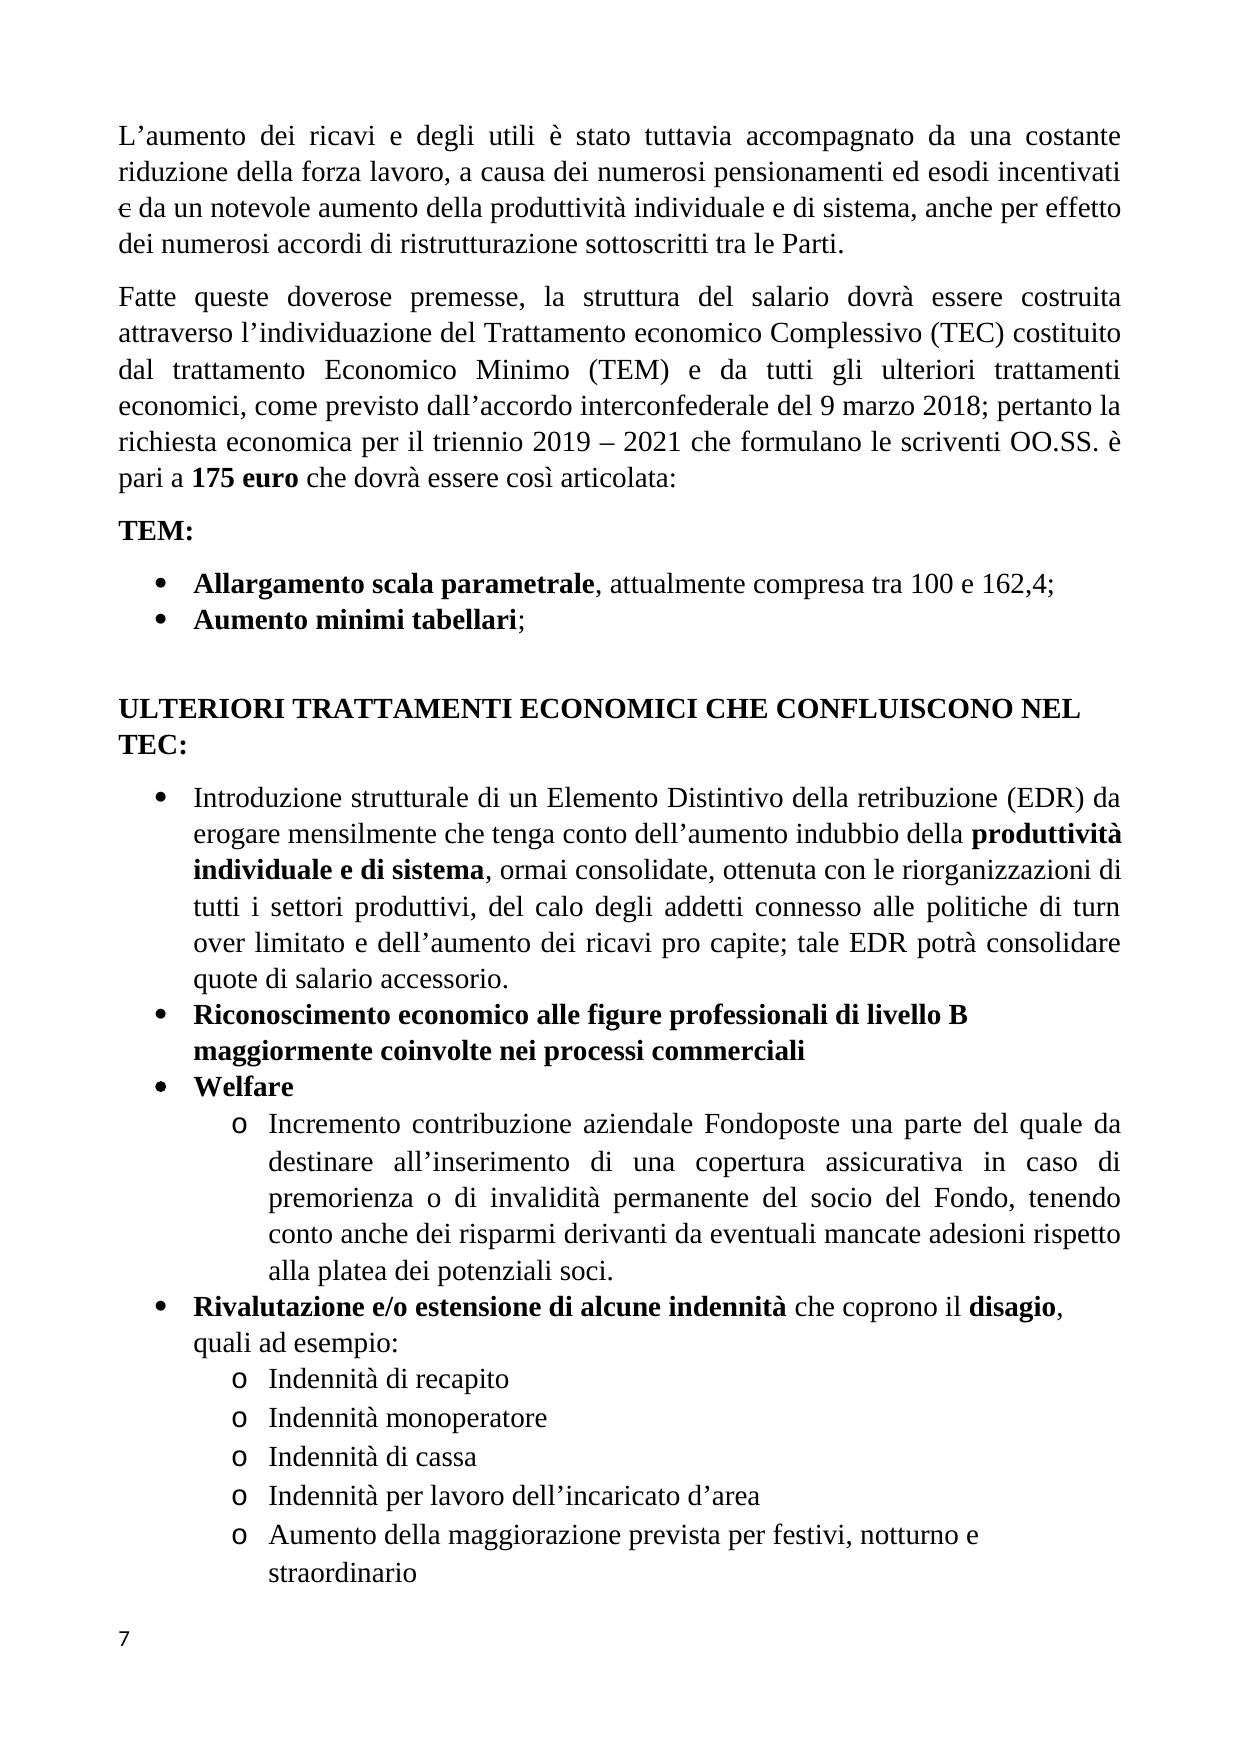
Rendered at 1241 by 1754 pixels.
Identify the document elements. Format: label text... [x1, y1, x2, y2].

list Welfare [156, 1069, 1122, 1103]
list Aumento della maggiorazione prevista per festivi, notturno e straordinario [231, 1517, 1122, 1589]
list Indennità di recapito [231, 1361, 1122, 1397]
list Riconoscimento economico alle figure professionali di livello B maggiormente coinvolte nei processi commerciali [156, 997, 1122, 1067]
list Introduzione strutturale di un Elemento Distintivo della retribuzione (EDR) da erogare mensilmente che tenga conto dell’aumento indubbio della produttività individuale e di sistema, ormai consolidate, ottenuta con le riorganizzazioni di tutti i settori produttivi, del calo degli addetti connesso alle politiche di turn over limitato e dell’aumento dei ricavi pro capite; tale EDR potrà consolidare quote di salario accessorio. [156, 780, 1122, 994]
list Indennità monoperatore [231, 1400, 1122, 1436]
text Fatte queste doverose premesse, la struttura del salario dovrà essere costruita attraverso l’individuazione del Trattamento economico Complessivo (TEC) costituito dal trattamento Economico Minimo (TEM) e da tutti gli ulteriori trattamenti economici, come previsto dall’accordo interconfederale del 9 marzo 2018; pertanto la richiesta economica per il triennio 2019 – 2021 che formulano le scriventi OO.SS. è pari a 175 euro che dovrà essere così articolata: [118, 279, 1122, 494]
text L’aumento dei ricavi e degli utili è stato tuttavia accompagnato da una costante riduzione della forza lavoro, a causa dei numerosi pensionamenti ed esodi incentivati c da un notevole aumento della produttività individuale e di sistema, anche per effetto dei numerosi accordi di ristrutturazione sottoscritti tra le Parti. [118, 118, 1122, 260]
list Incremento contribuzione aziendale Fondoposte una parte del quale da destinare all’inserimento di una copertura assicurativa in caso di premorienza o di invalidità permanente del socio del Fondo, tenendo conto anche dei risparmi derivanti da eventuali mancate adesioni rispetto alla platea dei potenziali soci. [231, 1106, 1122, 1286]
text TEM: [118, 513, 1122, 547]
list Aumento minimi tabellari; [156, 602, 1122, 636]
list Indennità di cassa [231, 1439, 1122, 1475]
list Rivalutazione e/o estensione di alcune indennità che coprono il disagio, quali ad esempio: [156, 1289, 1122, 1359]
text ULTERIORI TRATTAMENTI ECONOMICI CHE CONFLUISCONO NEL TEC: [118, 691, 1122, 761]
list Allargamento scala parametrale, attualmente compresa tra 100 e 162,4; [156, 566, 1122, 599]
list Indennità per lavoro dell’incaricato d’area [231, 1478, 1122, 1514]
